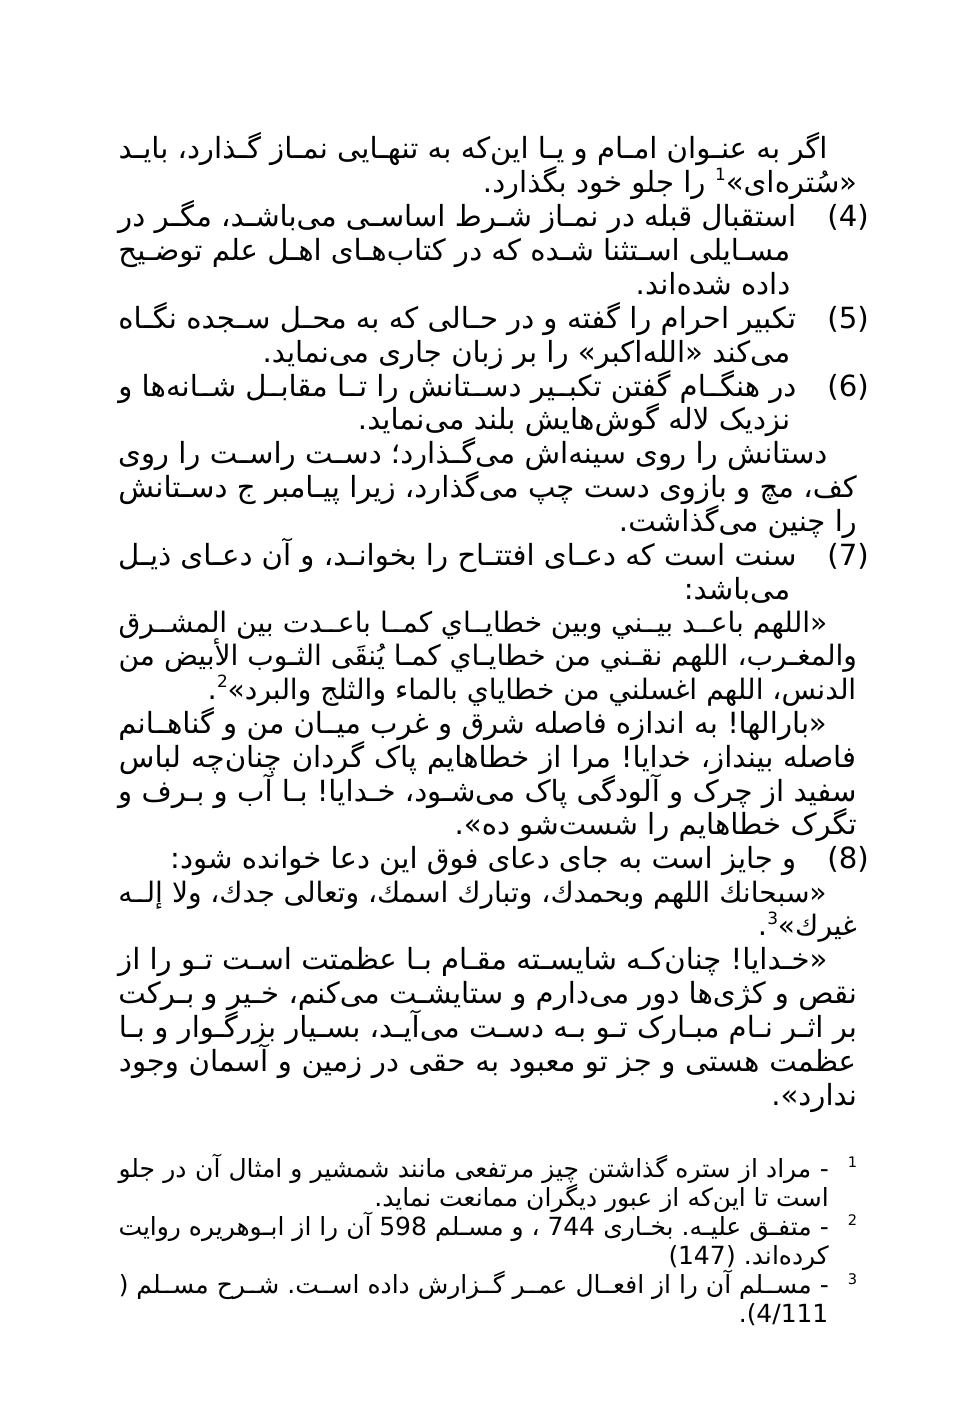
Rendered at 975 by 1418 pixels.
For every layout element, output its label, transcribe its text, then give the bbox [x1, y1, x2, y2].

text «اللهم باعد بيني وبين خطاياي كما باعدت بين المشرق والمغرب، اللهم نقني من خطاياي كما يُنقَى الثوب الأبيض من الدنس، اللهم اغسلني من خطاياي بالماء والثلج والبرد». [118, 607, 857, 706]
list استقبال قبله‌ در نماز شرط اساسی می‌باشد، مگر در مسایلی استثنا شده‌ که‌ در کتاب‌های اهل علم توضیح داده‌ شده‌اند. [118, 199, 827, 301]
text «بارالها! به اندازه فاصله شرق و غرب میان من و گناهانم فاصله بینداز، خدایا! مرا از خطاهایم پاک گردان چنان‌چه لباس سفید از چرک و آلودگی پاک می‌شود، خدایا! با آب و برف و تگرک خطاهایم را شست‌شو ده». [118, 706, 857, 842]
text دستانش را روی سینه‌اش می‌گذارد؛ دست راست را روی کف، مچ و بازوی دست چپ می‌گذارد، زیرا پیامبر ج دستانش را چنین می‌گذاشت. [118, 437, 857, 539]
list در هنگام گفتن تکبیر دستانش را تا مقابل شانه‌ها و نزدیک لاله‌ گوش‌هایش بلند می‌نماید. [118, 369, 827, 437]
text «خدایا! چنان‌که شایسته مقام با عظمتت است تو را از نقص و کژی‌ها دور می‌دارم و ستایشت می‌کنم، خیر و برکت بر اثر نام مبارک تو به دست می‌آید، بسیار بزرگوار و با عظمت هستی و جز تو معبود به حقی در زمین و آسمان وجود ندارد». [118, 942, 857, 1112]
text «سبحانك اللهم وبحمدك، وتبارك اسمك، وتعالى جدك، ولا إله غيرك». [118, 876, 857, 942]
text اگر به‌ عنوان امام و یا این‌که‌ به‌ تنهایی نماز گذارد، باید «سُتره‌ای» را جلو خود بگذارد. [118, 131, 857, 199]
list سنت است که‌ دعای افتتاح را بخواند، و آن دعای ذیل می‌باشد: [118, 539, 827, 607]
list و جایز است به‌ جای دعای فوق این دعا خوانده‌ شود: [118, 842, 827, 876]
list تکبیر احرام را گفته‌ و در حالی که‌ به‌ محل سجده‌ نگاه می‌کند «الله‌اکبر» را بر زبان جاری می‌نماید. [118, 301, 827, 369]
